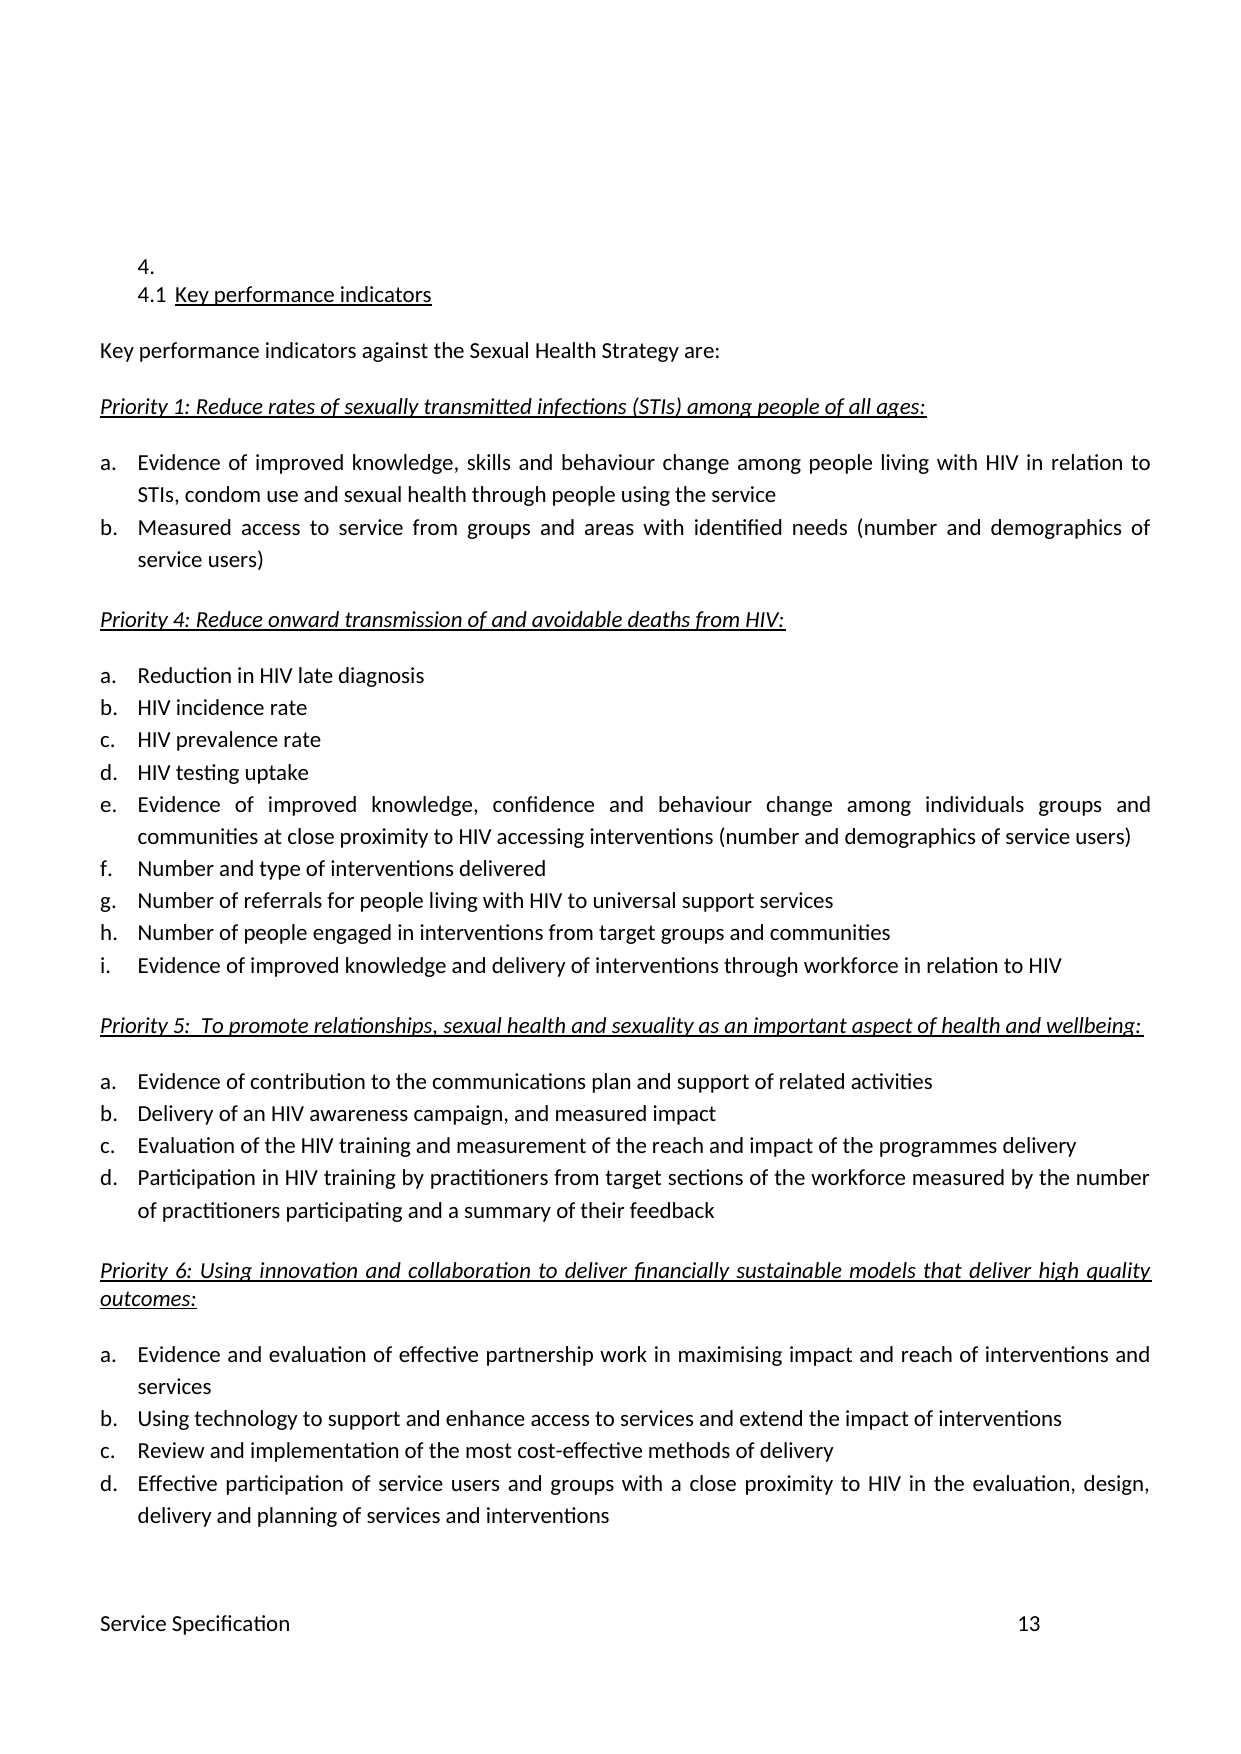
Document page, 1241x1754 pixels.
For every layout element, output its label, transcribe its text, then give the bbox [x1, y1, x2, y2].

list Number of people engaged in interventions from target groups and communities [100, 918, 1153, 947]
list Evidence of contribution to the communications plan and support of related activities [100, 1067, 1153, 1095]
list Reduction in HIV late diagnosis [100, 661, 1153, 689]
list Key performance indicators [137, 280, 1153, 308]
list Evidence of improved knowledge, skills and behaviour change among people living with HIV in relation to STIs, condom use and sexual health through people using the service [100, 448, 1153, 508]
list Number and type of interventions delivered [100, 854, 1153, 882]
list Number of referrals for people living with HIV to universal support services [100, 886, 1153, 914]
list Review and implementation of the most cost-effective methods of delivery [100, 1437, 1153, 1464]
list Priority 1: Reduce rates of sexually transmitted infections (STIs) among people of all ages: [100, 392, 1153, 420]
list Evidence of improved knowledge, confidence and behaviour change among individuals groups and communities at close proximity to HIV accessing interventions (number and demographics of service users) [100, 790, 1153, 850]
list Using technology to support and enhance access to services and extend the impact of interventions [100, 1404, 1153, 1432]
list Evidence and evaluation of effective partnership work in maximising impact and reach of interventions and services [100, 1340, 1153, 1400]
list HIV prevalence rate [100, 725, 1153, 753]
list Participation in HIV training by practitioners from target sections of the workforce measured by the number of practitioners participating and a summary of their feedback [100, 1163, 1153, 1224]
list HIV incidence rate [100, 693, 1153, 721]
list Evaluation of the HIV training and measurement of the reach and impact of the programmes delivery [100, 1131, 1153, 1159]
list Effective participation of service users and groups with a close proximity to HIV in the evaluation, design, delivery and planning of services and interventions [100, 1469, 1153, 1529]
list Delivery of an HIV awareness campaign, and measured impact [100, 1099, 1153, 1127]
list HIV testing uptake [100, 758, 1153, 786]
list Evidence of improved knowledge and delivery of interventions through workforce in relation to HIV [100, 951, 1153, 979]
list Priority 4: Reduce onward transmission of and avoidable deaths from HIV: [100, 605, 1153, 633]
list Measured access to service from groups and areas with identified needs (number and demographics of service users) [100, 513, 1153, 573]
list Priority 6: Using innovation and collaboration to deliver financially sustainable models that deliver high quality outcomes: [100, 1256, 1153, 1312]
text Priority 5: To promote relationships, sexual health and sexuality as an important aspect of health and wellbeing: [100, 1011, 1153, 1039]
list Key performance indicators against the Sexual Health Strategy are: [100, 336, 1153, 364]
